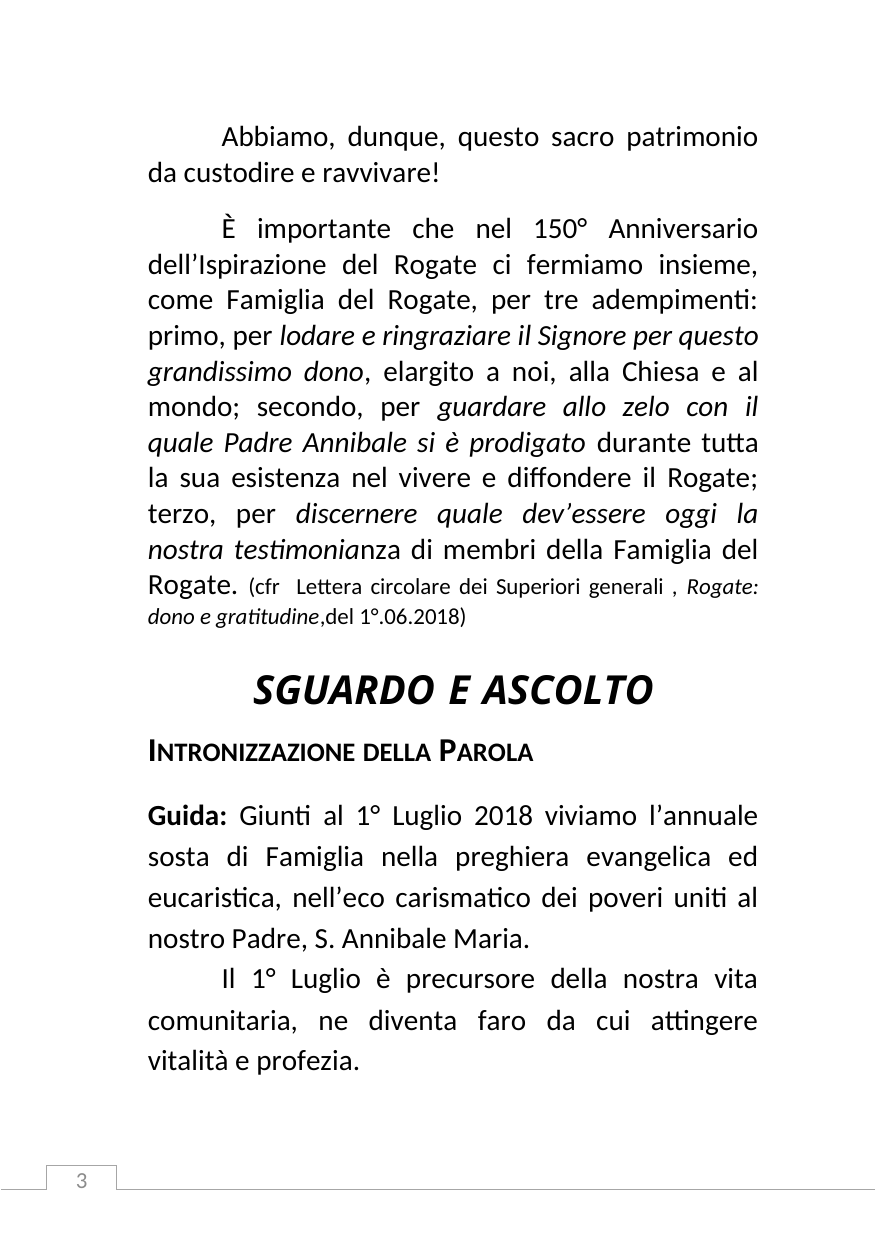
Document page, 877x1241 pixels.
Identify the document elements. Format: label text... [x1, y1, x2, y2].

text Abbiamo, dunque, questo sacro patrimonio da custodire e ravvivare! [148, 118, 759, 189]
text sguardo e ascolto [148, 651, 759, 719]
text Il 1° Luglio è precursore della nostra vita comunitaria, ne diventa faro da cui attingere vitalità e profezia. [148, 961, 759, 1078]
text È importante che nel 150° Anniversario dell’Ispirazione del Rogate ci fermiamo insieme, come Famiglia del Rogate, per tre adempimenti: primo, per lodare e ringraziare il Signore per questo grandissimo dono, elargito a noi, alla Chiesa e al mondo; secondo, per guardare allo zelo con il quale Padre Annibale si è prodigato durante tutta la sua esistenza nel vivere e diffondere il Rogate; terzo, per discernere quale dev’essere oggi la nostra testimonianza di membri della Famiglia del Rogate. (cfr Lettera circolare dei Superiori generali , Rogate: dono e gratitudine,del 1°.06.2018) [148, 210, 759, 630]
text Guida: Giunti al 1° Luglio 2018 viviamo l’annuale sosta di Famiglia nella preghiera evangelica ed eucaristica, nell’eco carismatico dei poveri uniti al nostro Padre, S. Annibale Maria. [148, 797, 759, 955]
text Intronizzazione della Parola [148, 729, 759, 770]
